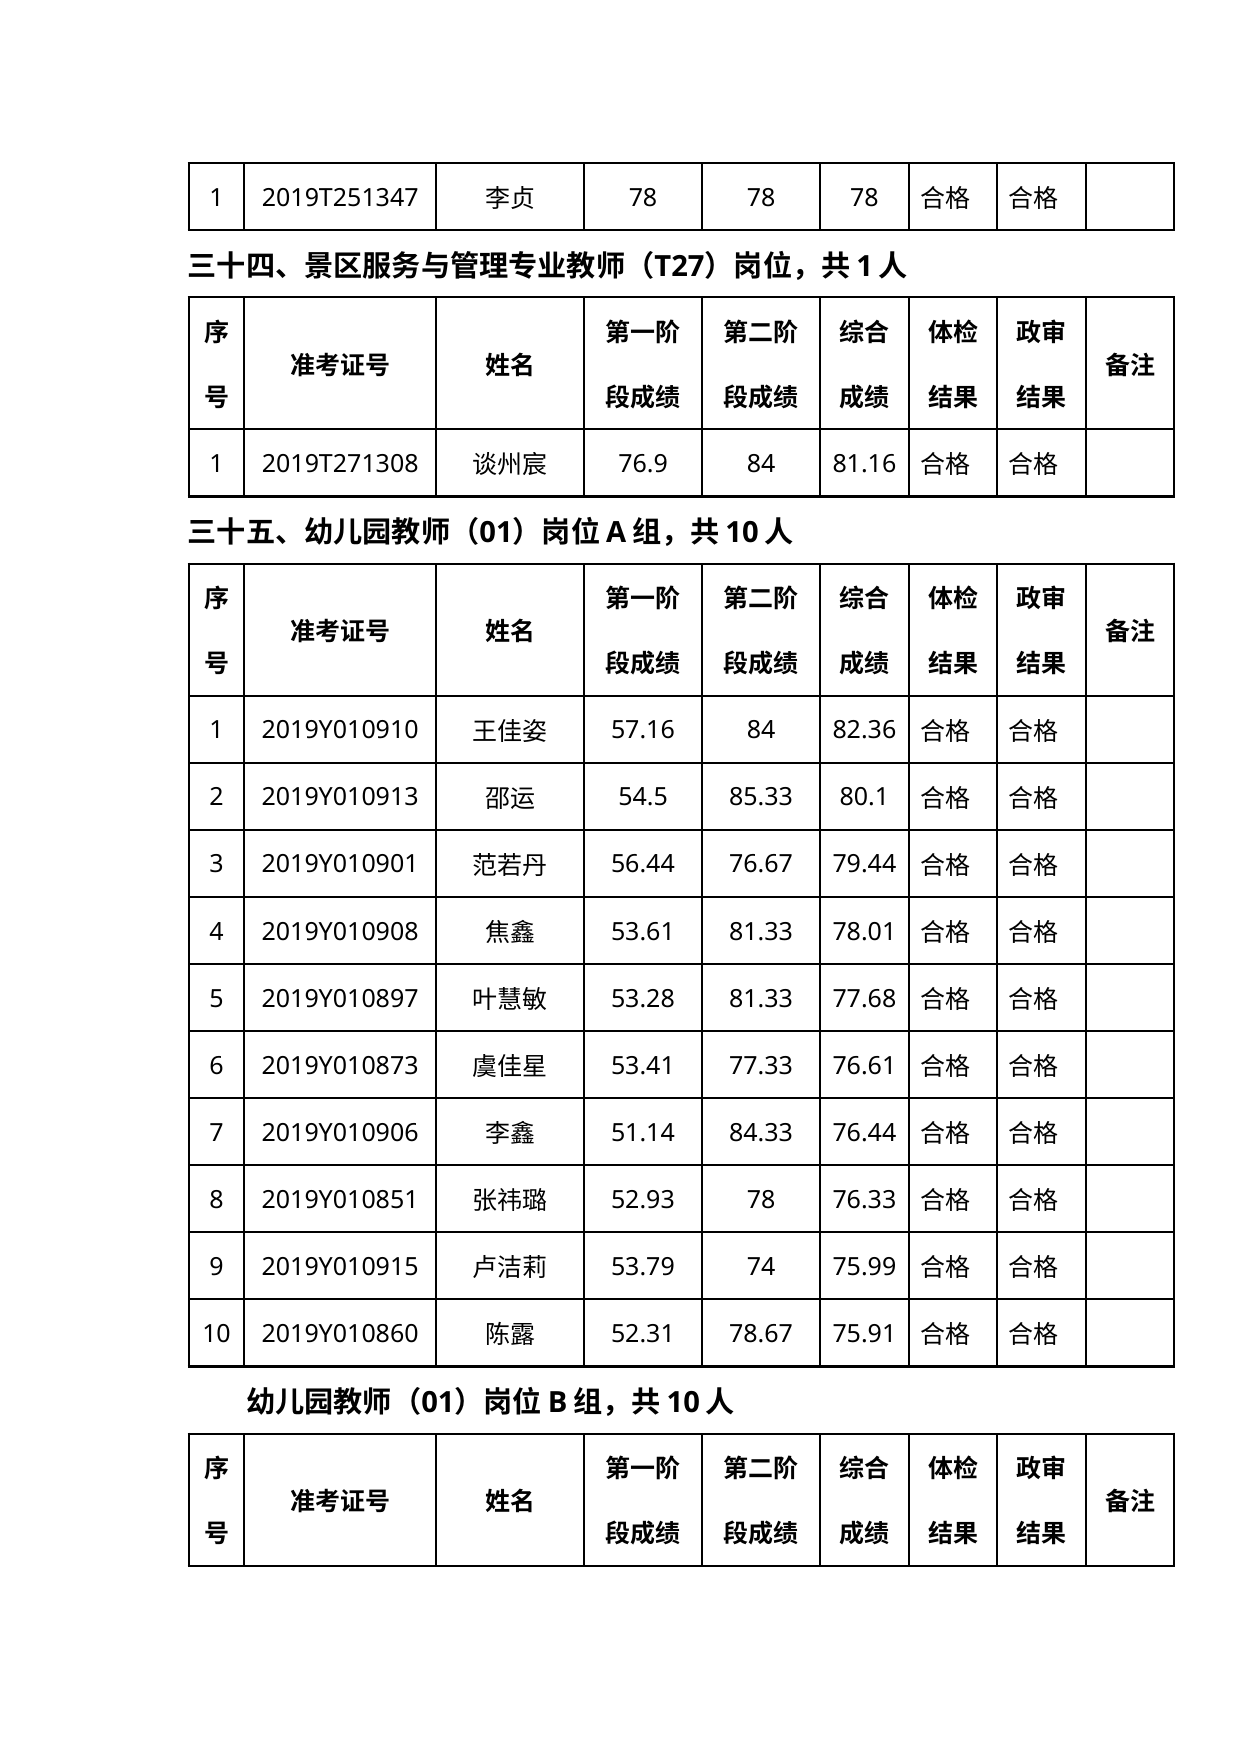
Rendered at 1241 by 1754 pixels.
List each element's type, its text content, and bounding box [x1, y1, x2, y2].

table_cell [1087, 697, 1173, 762]
table_cell 81.16 [821, 430, 908, 495]
table_header 第二阶段成绩 [703, 565, 819, 694]
table_cell [1087, 898, 1173, 963]
table_cell 2019Y010860 [245, 1300, 435, 1365]
table_cell 53.28 [585, 965, 701, 1030]
table_cell 8 [190, 1166, 243, 1231]
table_cell 76.61 [821, 1032, 908, 1097]
table_cell [1087, 164, 1173, 229]
table_cell 57.16 [585, 697, 701, 762]
table_cell 84.33 [703, 1099, 819, 1164]
table_cell [1087, 1099, 1173, 1164]
table_cell 76.44 [821, 1099, 908, 1164]
table_header 第一阶段成绩 [585, 1435, 701, 1564]
table_cell 80.1 [821, 764, 908, 829]
table_cell 合格 [910, 697, 996, 762]
table_cell 77.33 [703, 1032, 819, 1097]
table_cell 合格 [998, 1233, 1085, 1298]
table_cell 2019Y010851 [245, 1166, 435, 1231]
table_cell [1087, 965, 1173, 1030]
table_cell 合格 [998, 764, 1085, 829]
table_header 体检结果 [910, 298, 996, 428]
table_cell 2019Y010910 [245, 697, 435, 762]
table_cell 3 [190, 831, 243, 896]
text 幼儿园教师（01）岗位B组，共10人 [187, 1367, 1053, 1432]
table_cell 合格 [910, 1099, 996, 1164]
table_header 第一阶段成绩 [585, 565, 701, 694]
table_cell 2019Y010915 [245, 1233, 435, 1298]
table_header 序号 [190, 298, 243, 428]
table_cell 2019Y010873 [245, 1032, 435, 1097]
table_header 综合成绩 [821, 298, 908, 428]
table_header 准考证号 [245, 298, 435, 428]
table_cell 合格 [998, 1032, 1085, 1097]
table_cell 叶慧敏 [437, 965, 583, 1030]
table_cell 4 [190, 898, 243, 963]
table_cell 6 [190, 1032, 243, 1097]
table_header 备注 [1087, 565, 1173, 694]
table_header 姓名 [437, 1435, 583, 1564]
table_cell 合格 [910, 831, 996, 896]
table_cell 78 [703, 164, 819, 229]
table_cell 范若丹 [437, 831, 583, 896]
table_cell 7 [190, 1099, 243, 1164]
table_cell 焦鑫 [437, 898, 583, 963]
table_cell [1087, 1166, 1173, 1231]
table_header 第二阶段成绩 [703, 298, 819, 428]
table_cell 张祎璐 [437, 1166, 583, 1231]
table_cell 合格 [998, 1099, 1085, 1164]
table_header 体检结果 [910, 565, 996, 694]
table_cell 2019Y010908 [245, 898, 435, 963]
table_cell 合格 [998, 898, 1085, 963]
table_cell 1 [190, 697, 243, 762]
table_cell 81.33 [703, 898, 819, 963]
table_cell 虞佳星 [437, 1032, 583, 1097]
table_cell 78 [585, 164, 701, 229]
table_cell 合格 [910, 764, 996, 829]
table_cell 5 [190, 965, 243, 1030]
table_cell 2019Y010913 [245, 764, 435, 829]
table_header 政审结果 [998, 565, 1085, 694]
table_cell 78 [821, 164, 908, 229]
table_cell 9 [190, 1233, 243, 1298]
table_cell 合格 [910, 164, 996, 229]
table_cell 85.33 [703, 764, 819, 829]
table_cell 52.93 [585, 1166, 701, 1231]
table_cell [1087, 430, 1173, 495]
text 三十四、景区服务与管理专业教师（T27）岗位，共1人 [187, 231, 1053, 296]
table_cell 76.33 [821, 1166, 908, 1231]
table_cell 51.14 [585, 1099, 701, 1164]
table_cell 合格 [998, 965, 1085, 1030]
table_cell 78.01 [821, 898, 908, 963]
table_cell 75.99 [821, 1233, 908, 1298]
table_cell 谈州宸 [437, 430, 583, 495]
table_cell 1 [190, 430, 243, 495]
table_cell 76.9 [585, 430, 701, 495]
table_cell 合格 [998, 831, 1085, 896]
table_cell 李贞 [437, 164, 583, 229]
table_cell 56.44 [585, 831, 701, 896]
text 三十五、幼儿园教师（01）岗位A组，共10人 [187, 497, 1053, 562]
table_cell 合格 [910, 898, 996, 963]
table_cell 1 [190, 164, 243, 229]
table_cell 2019Y010906 [245, 1099, 435, 1164]
table_cell 合格 [910, 1300, 996, 1365]
table_cell 合格 [998, 697, 1085, 762]
table_cell 78.67 [703, 1300, 819, 1365]
table_cell 合格 [910, 430, 996, 495]
table_cell 合格 [998, 164, 1085, 229]
table_header 序号 [190, 565, 243, 694]
table_header 序号 [190, 1435, 243, 1564]
table_cell 81.33 [703, 965, 819, 1030]
table_header 第一阶段成绩 [585, 298, 701, 428]
table_cell [1087, 1300, 1173, 1365]
table_cell 王佳姿 [437, 697, 583, 762]
table_cell 77.68 [821, 965, 908, 1030]
table_header 备注 [1087, 1435, 1173, 1564]
table_header 政审结果 [998, 298, 1085, 428]
table_cell 合格 [998, 1166, 1085, 1231]
table_cell 52.31 [585, 1300, 701, 1365]
table_cell 84 [703, 697, 819, 762]
table_cell 2019Y010901 [245, 831, 435, 896]
table_cell 合格 [910, 1032, 996, 1097]
table_cell 卢洁莉 [437, 1233, 583, 1298]
table_cell [1087, 1032, 1173, 1097]
table_header 第二阶段成绩 [703, 1435, 819, 1564]
table_header 姓名 [437, 298, 583, 428]
table_cell 合格 [910, 965, 996, 1030]
table_cell 74 [703, 1233, 819, 1298]
table_cell 合格 [910, 1166, 996, 1231]
table_cell 邵运 [437, 764, 583, 829]
table_cell 2 [190, 764, 243, 829]
table_cell 10 [190, 1300, 243, 1365]
table_cell 合格 [910, 1233, 996, 1298]
table_header 综合成绩 [821, 565, 908, 694]
table_cell 75.91 [821, 1300, 908, 1365]
table_cell [1087, 831, 1173, 896]
table_header 准考证号 [245, 1435, 435, 1564]
table_cell 合格 [998, 430, 1085, 495]
table_cell 2019T251347 [245, 164, 435, 229]
table_cell [1087, 764, 1173, 829]
table_header 姓名 [437, 565, 583, 694]
table_cell 76.67 [703, 831, 819, 896]
table_header 备注 [1087, 298, 1173, 428]
table_cell 84 [703, 430, 819, 495]
table_cell 53.41 [585, 1032, 701, 1097]
table_header 综合成绩 [821, 1435, 908, 1564]
table_cell 53.61 [585, 898, 701, 963]
table_cell 合格 [998, 1300, 1085, 1365]
table_cell 陈露 [437, 1300, 583, 1365]
table_header 准考证号 [245, 565, 435, 694]
table_cell 78 [703, 1166, 819, 1231]
table_cell 54.5 [585, 764, 701, 829]
table_cell 2019T271308 [245, 430, 435, 495]
table_cell 79.44 [821, 831, 908, 896]
table_header 政审结果 [998, 1435, 1085, 1564]
table_cell 李鑫 [437, 1099, 583, 1164]
table_cell [1087, 1233, 1173, 1298]
table_header 体检结果 [910, 1435, 996, 1564]
table_cell 2019Y010897 [245, 965, 435, 1030]
table_cell 82.36 [821, 697, 908, 762]
table_cell 53.79 [585, 1233, 701, 1298]
